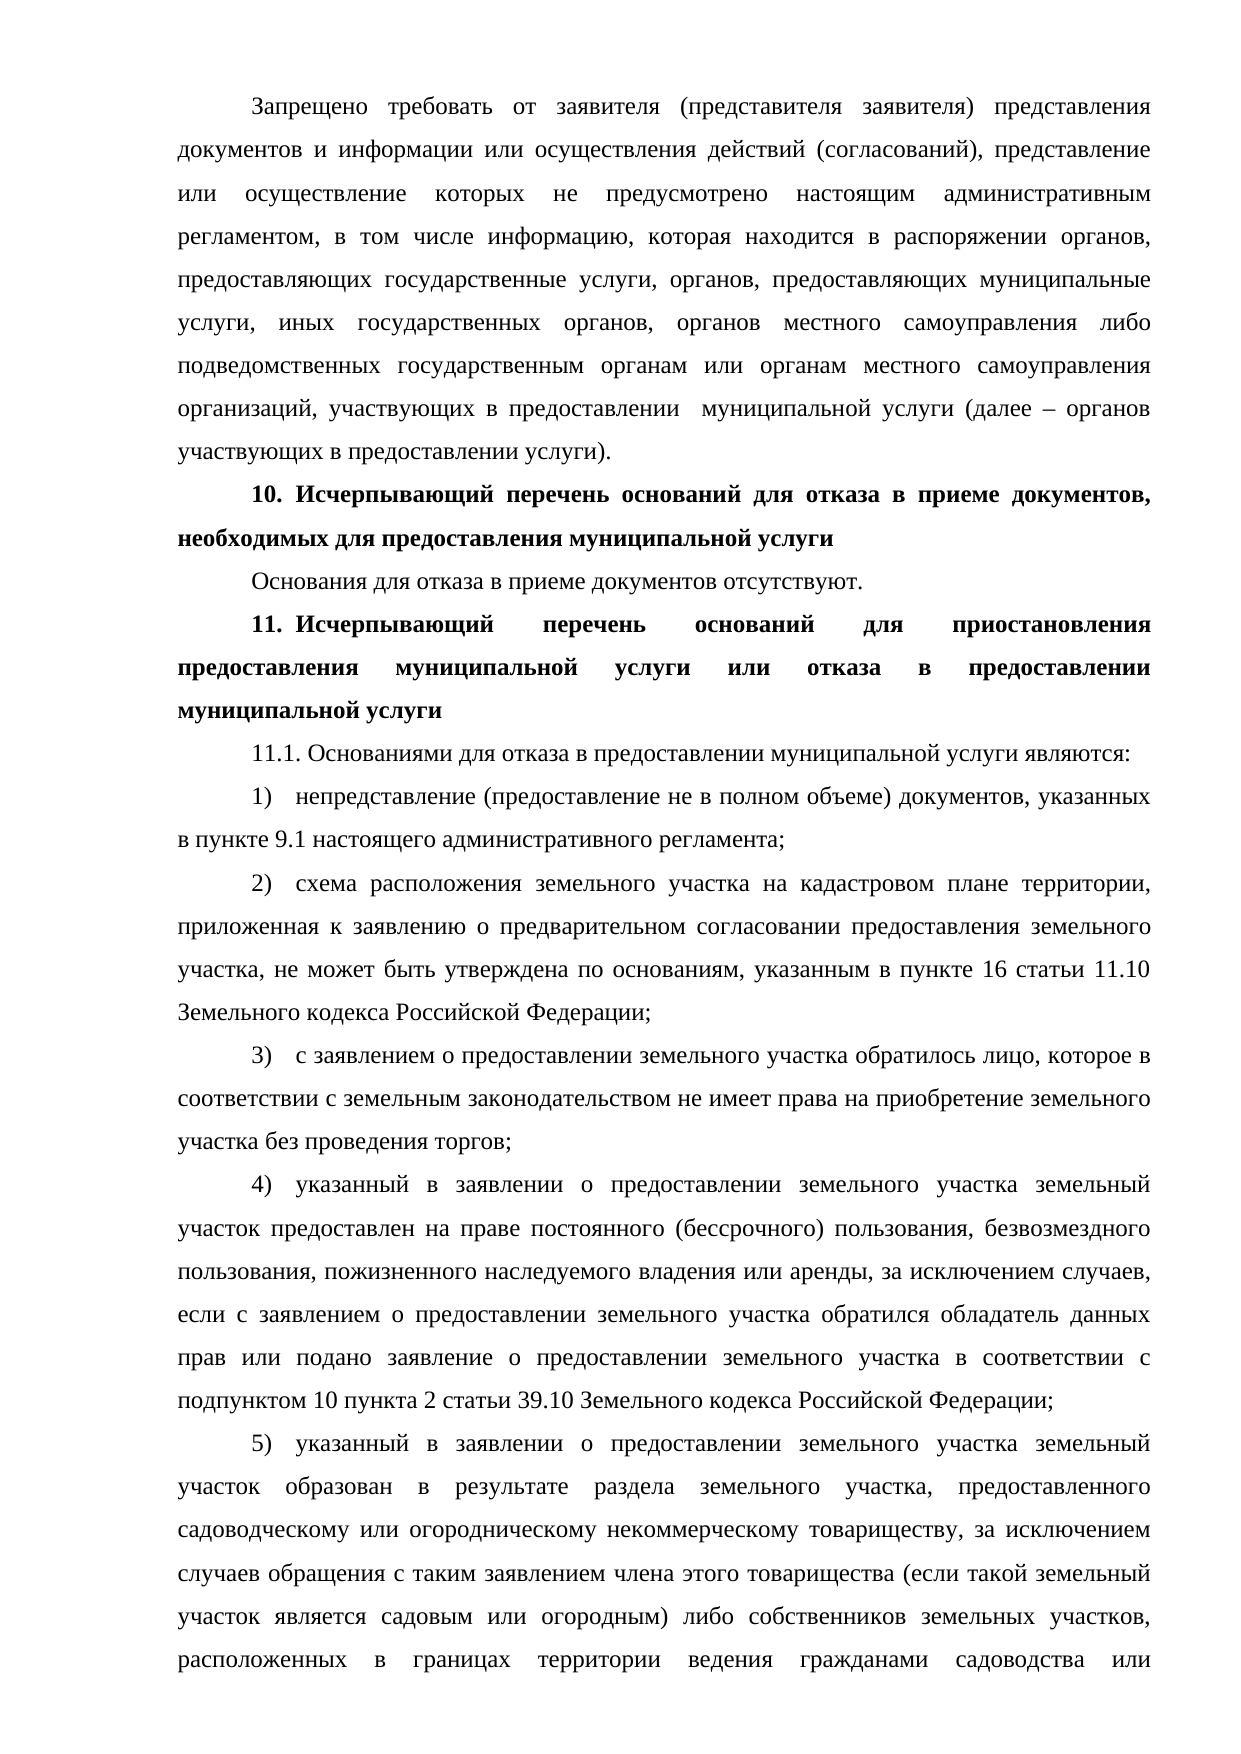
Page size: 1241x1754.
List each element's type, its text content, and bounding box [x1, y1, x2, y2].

list 11.1. Основаниями для отказа в предоставлении муниципальной услуги являются: [177, 738, 1152, 767]
list непредставление (предоставление не в полном объеме) документов, указанных в пункте 9.1 настоящего административного регламента; [177, 781, 1152, 853]
list указанный в заявлении о предоставлении земельного участка земельный участок предоставлен на праве постоянного (бессрочного) пользования, безвозмездного пользования, пожизненного наследуемого владения или аренды, за исключением случаев, если с заявлением о предоставлении земельного участка обратился обладатель данных прав или подано заявление о предоставлении земельного участка в соответствии с подпунктом 10 пункта 2 статьи 39.10 Земельного кодекса Российской Федерации; [177, 1169, 1152, 1414]
list с заявлением о предоставлении земельного участка обратилось лицо, которое в соответствии с земельным законодательством не имеет права на приобретение земельного участка без проведения торгов; [177, 1040, 1152, 1155]
text Основания для отказа в приеме документов отсутствуют. [177, 566, 1152, 594]
list Исчерпывающий перечень оснований для приостановления предоставления муниципальной услуги или отказа в предоставлении муниципальной услуги [177, 609, 1152, 724]
list схема расположения земельного участка на кадастровом плане территории, приложенная к заявлению о предварительном согласовании предоставления земельного участка, не может быть утверждена по основаниям, указанным в пункте 16 статьи 11.10 Земельного кодекса Российской Федерации; [177, 868, 1152, 1026]
text Запрещено требовать от заявителя (представителя заявителя) представления документов и информации или осуществления действий (согласований), представление или осуществление которых не предусмотрено настоящим административным регламентом, в том числе информацию, которая находится в распоряжении органов, предоставляющих государственные услуги, органов, предоставляющих муниципальные услуги, иных государственных органов, органов местного самоуправления либо подведомственных государственным органам или органам местного самоуправления организаций, участвующих в предоставлении муниципальной услуги (далее – органов участвующих в предоставлении услуги). [177, 91, 1152, 465]
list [177, 1428, 1152, 1673]
list Исчерпывающий перечень оснований для отказа в приеме документов, необходимых для предоставления муниципальной услуги [177, 479, 1152, 551]
